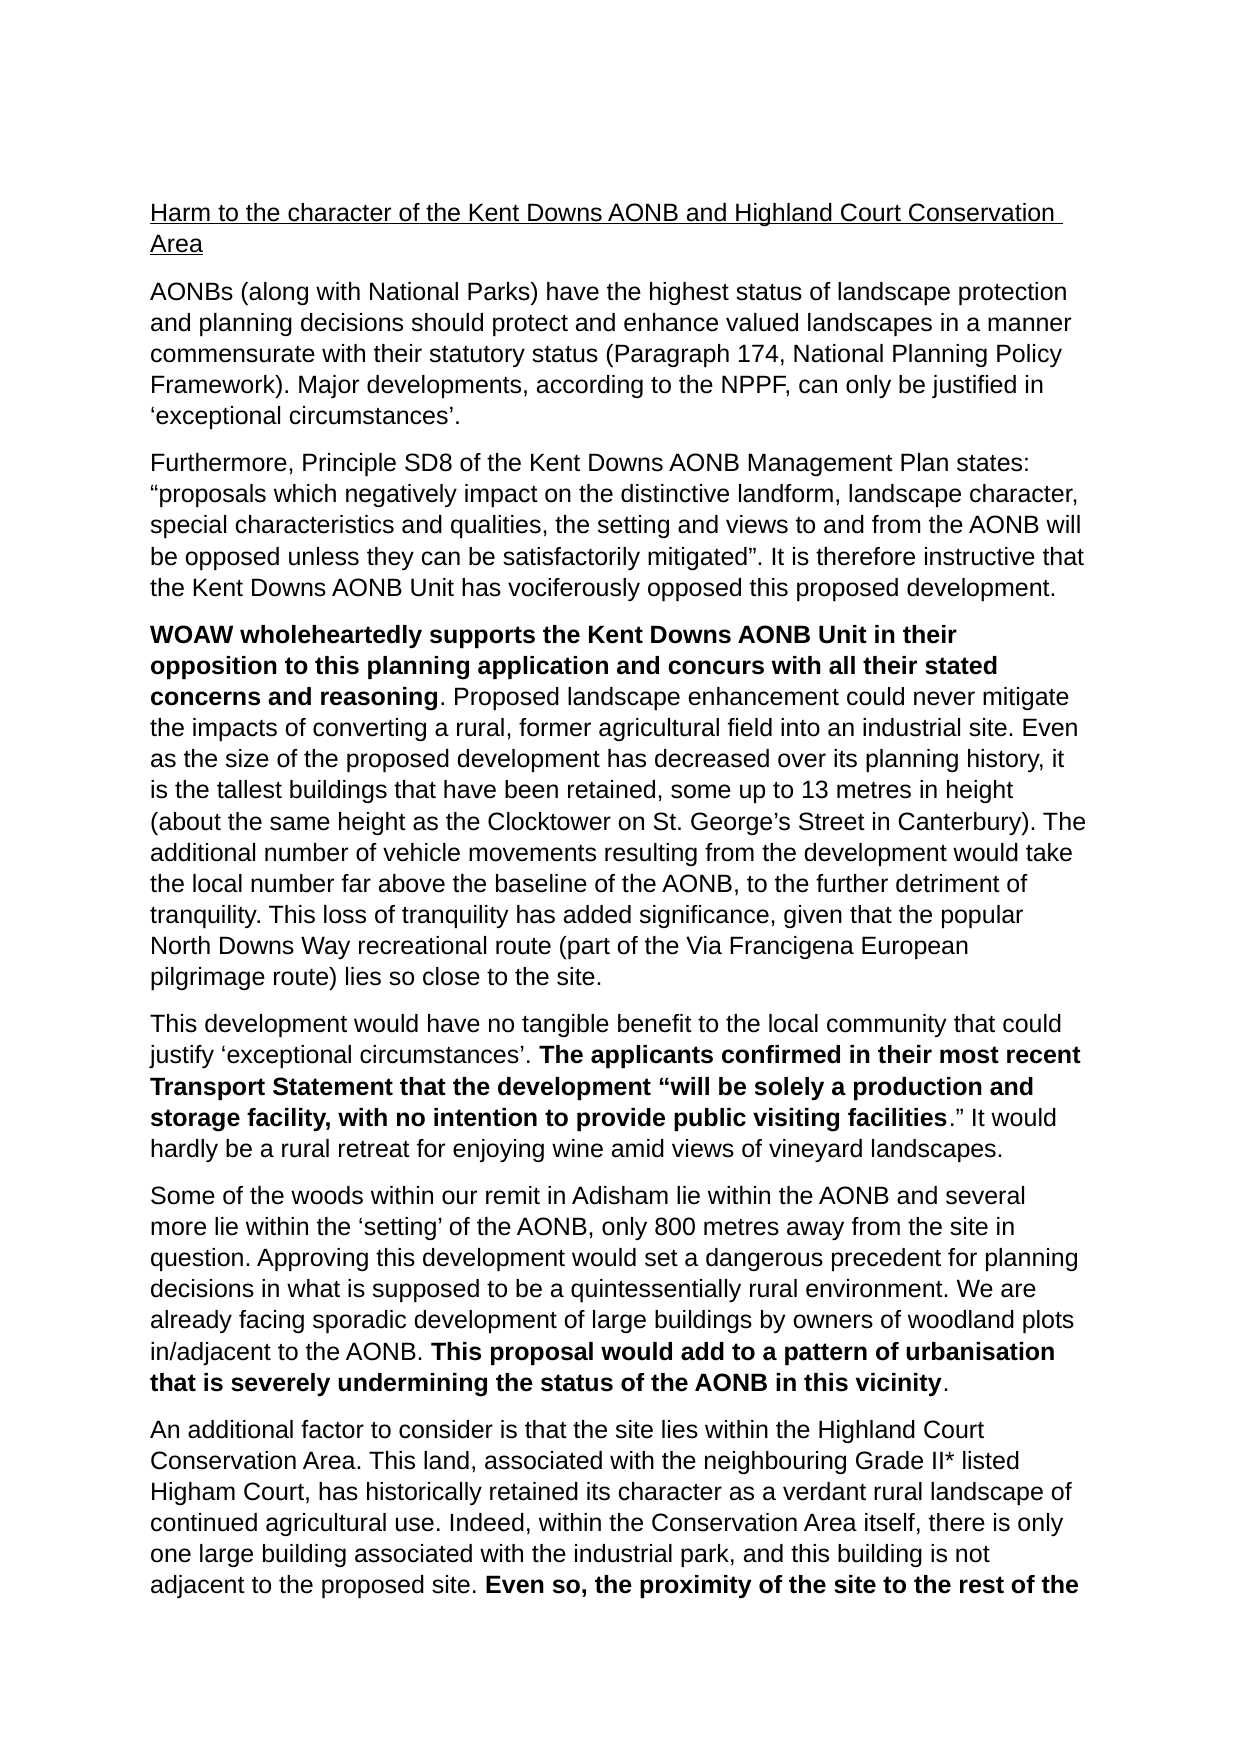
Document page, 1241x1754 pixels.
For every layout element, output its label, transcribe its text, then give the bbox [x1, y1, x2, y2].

text This development would have no tangible benefit to the local community that could justify ‘exceptional circumstances’. The applicants confirmed in their most recent Transport Statement that the development “will be solely a production and storage facility, with no intention to provide public visiting facilities.” It would hardly be a rural retreat for enjoying wine amid views of vineyard landscapes. [150, 1009, 1090, 1162]
text AONBs (along with National Parks) have the highest status of landscape protection and planning decisions should protect and enhance valued landscapes in a manner commensurate with their statutory status (Paragraph 174, National Planning Policy Framework). Major developments, according to the NPPF, can only be justified in ‘exceptional circumstances’. [150, 276, 1090, 429]
text Furthermore, Principle SD8 of the Kent Downs AONB Management Plan states: “proposals which negatively impact on the distinctive landform, landscape character, special characteristics and qualities, the setting and views to and from the AONB will be opposed unless they can be satisfactorily mitigated”. It is therefore instructive that the Kent Downs AONB Unit has vociferously opposed this proposed development. [150, 448, 1090, 601]
text WOAW wholeheartedly supports the Kent Downs AONB Unit in their opposition to this planning application and concurs with all their stated concerns and reasoning. Proposed landscape enhancement could never mitigate the impacts of converting a rural, former agricultural field into an industrial site. Even as the size of the proposed development has decreased over its planning history, it is the tallest buildings that have been retained, some up to 13 metres in height (about the same height as the Clocktower on St. George’s Street in Canterbury). The additional number of vehicle movements resulting from the development would take the local number far above the baseline of the AONB, to the further detriment of tranquility. This loss of tranquility has added significance, given that the popular North Downs Way recreational route (part of the Via Francigena European pilgrimage route) lies so close to the site. [150, 620, 1090, 990]
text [150, 1415, 1090, 1599]
text Some of the woods within our remit in Adisham lie within the AONB and several more lie within the ‘setting’ of the AONB, only 800 metres away from the site in question. Approving this development would set a dangerous precedent for planning decisions in what is supposed to be a quintessentially rural environment. We are already facing sporadic development of large buildings by owners of woodland plots in/adjacent to the AONB. This proposal would add to a pattern of urbanisation that is severely undermining the status of the AONB in this vicinity. [150, 1181, 1090, 1396]
text Harm to the character of the Kent Downs AONB and Highland Court Conservation Area [150, 198, 1090, 257]
